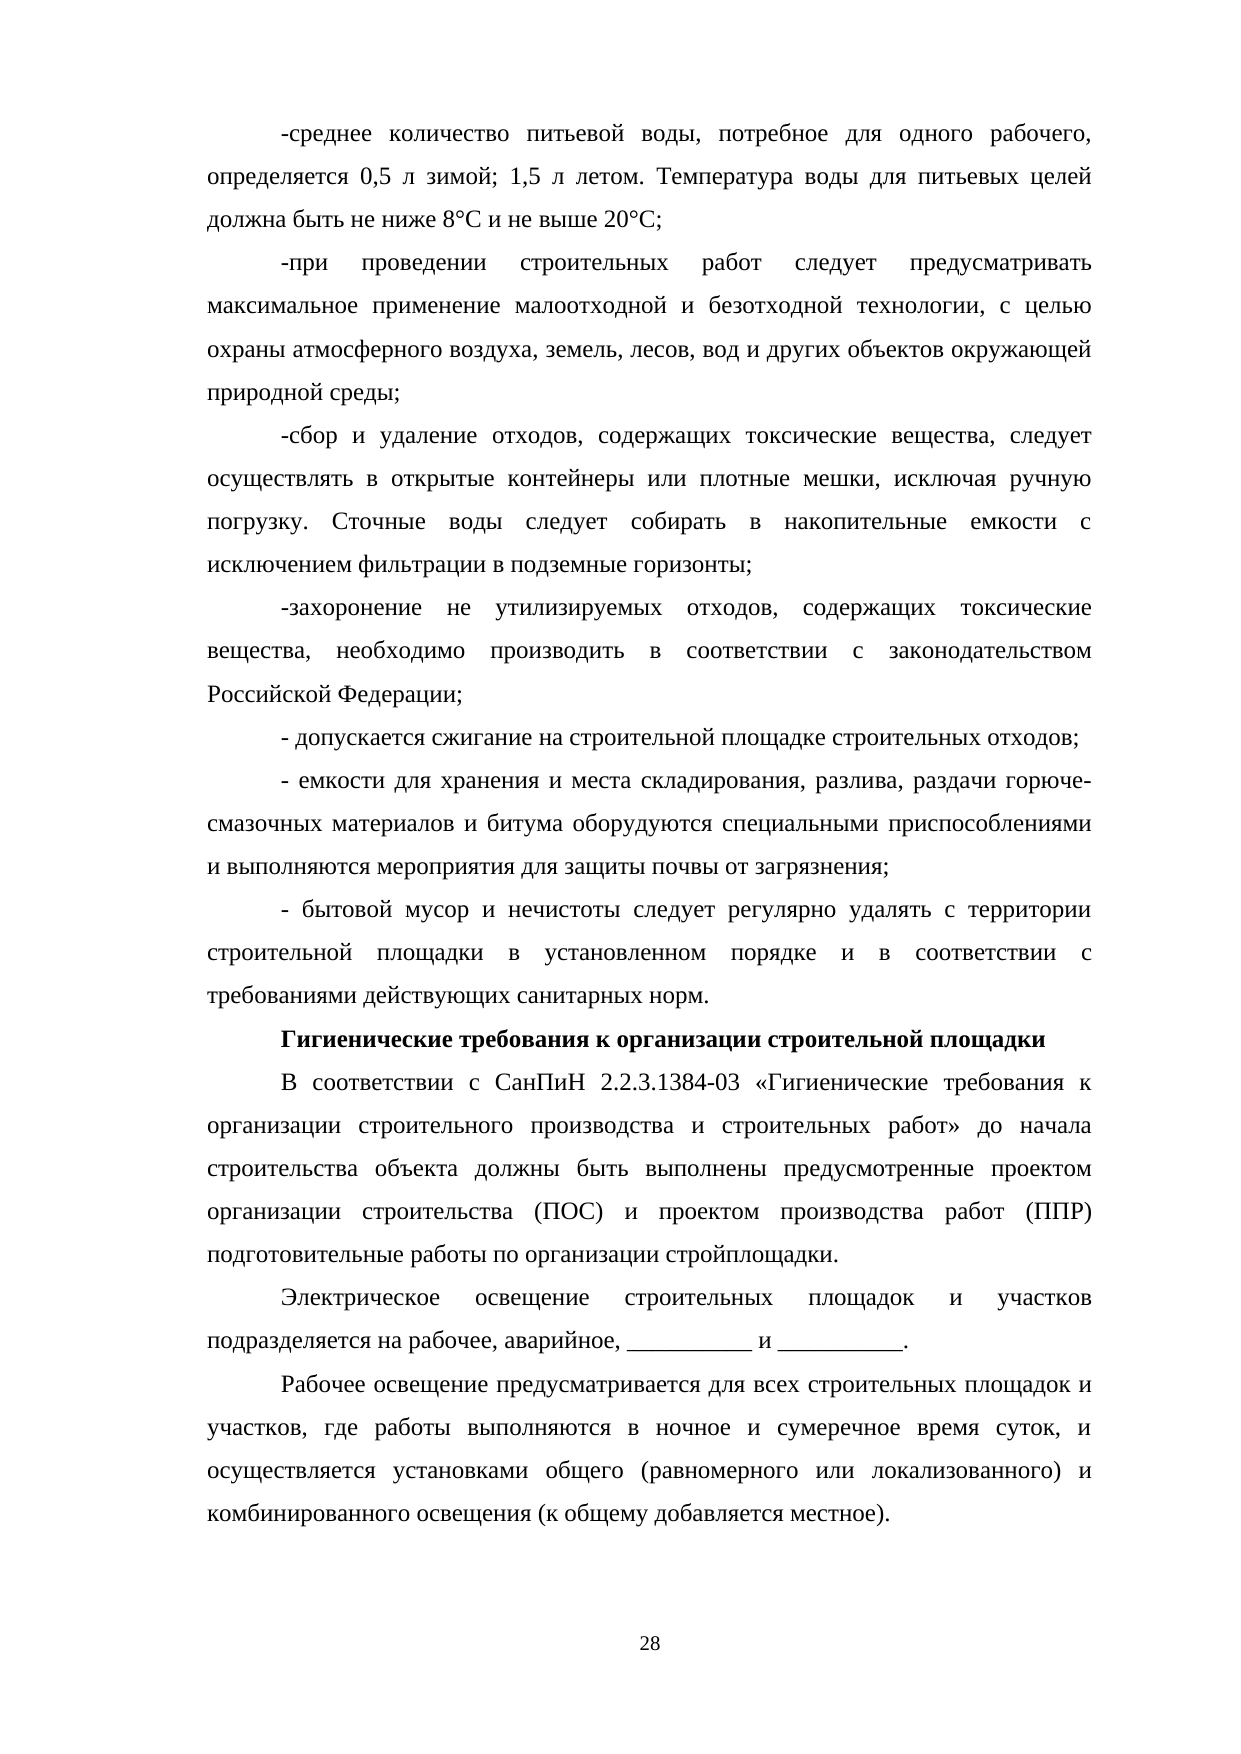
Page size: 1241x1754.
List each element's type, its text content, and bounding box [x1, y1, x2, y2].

text Электрическое освещение строительных площадок и участков подразделяется на рабочее, аварийное, __________ и __________. [207, 1282, 1092, 1354]
text В соответствии с СанПиН 2.2.3.1384-03 «Гигиенические требования к организации строительного производства и строительных работ» до начала строительства объекта должны быть выполнены предусмотренные проектом организации строительства (ПОС) и проектом производства работ (ППР) подготовительные работы по организации стройплощадки. [207, 1067, 1092, 1268]
text - емкости для хранения и места складирования, разлива, раздачи горюче-смазочных материалов и битума оборудуются специальными приспособлениями и выполняются мероприятия для защиты почвы от загрязнения; [207, 765, 1092, 880]
text - бытовой мусор и нечистоты следует регулярно удалять с территории строительной площадки в установленном порядке и в соответствии с требованиями действующих санитарных норм. [207, 894, 1092, 1009]
text Гигиенические требования к организации строительной площадки [207, 1024, 1092, 1052]
text -сбор и удаление отходов, содержащих токсические вещества, следует осуществлять в открытые контейнеры или плотные мешки, исключая ручную погрузку. Сточные воды следует собирать в накопительные емкости с исключением фильтрации в подземные горизонты; [207, 420, 1092, 578]
text Рабочее освещение предусматривается для всех строительных площадок и участков, где работы выполняются в ночное и сумеречное время суток, и осуществляется установками общего (равномерного или локализованного) и комбинированного освещения (к общему добавляется местное). [207, 1369, 1092, 1527]
text -среднее количество питьевой воды, потребное для одного рабочего, определяется 0,5 л зимой; 1,5 л летом. Температура воды для питьевых целей должна быть не ниже и не выше ; [207, 118, 1092, 233]
text -при проведении строительных работ следует предусматривать максимальное применение малоотходной и безотходной технологии, с целью охраны атмосферного воздуха, земель, лесов, вод и других объектов окружающей природной среды; [207, 247, 1092, 406]
text -захоронение не утилизируемых отходов, содержащих токсические вещества, необходимо производить в соответствии с законодательством Российской Федерации; [207, 592, 1092, 707]
text - допускается сжигание на строительной площадке строительных отходов; [207, 722, 1092, 751]
